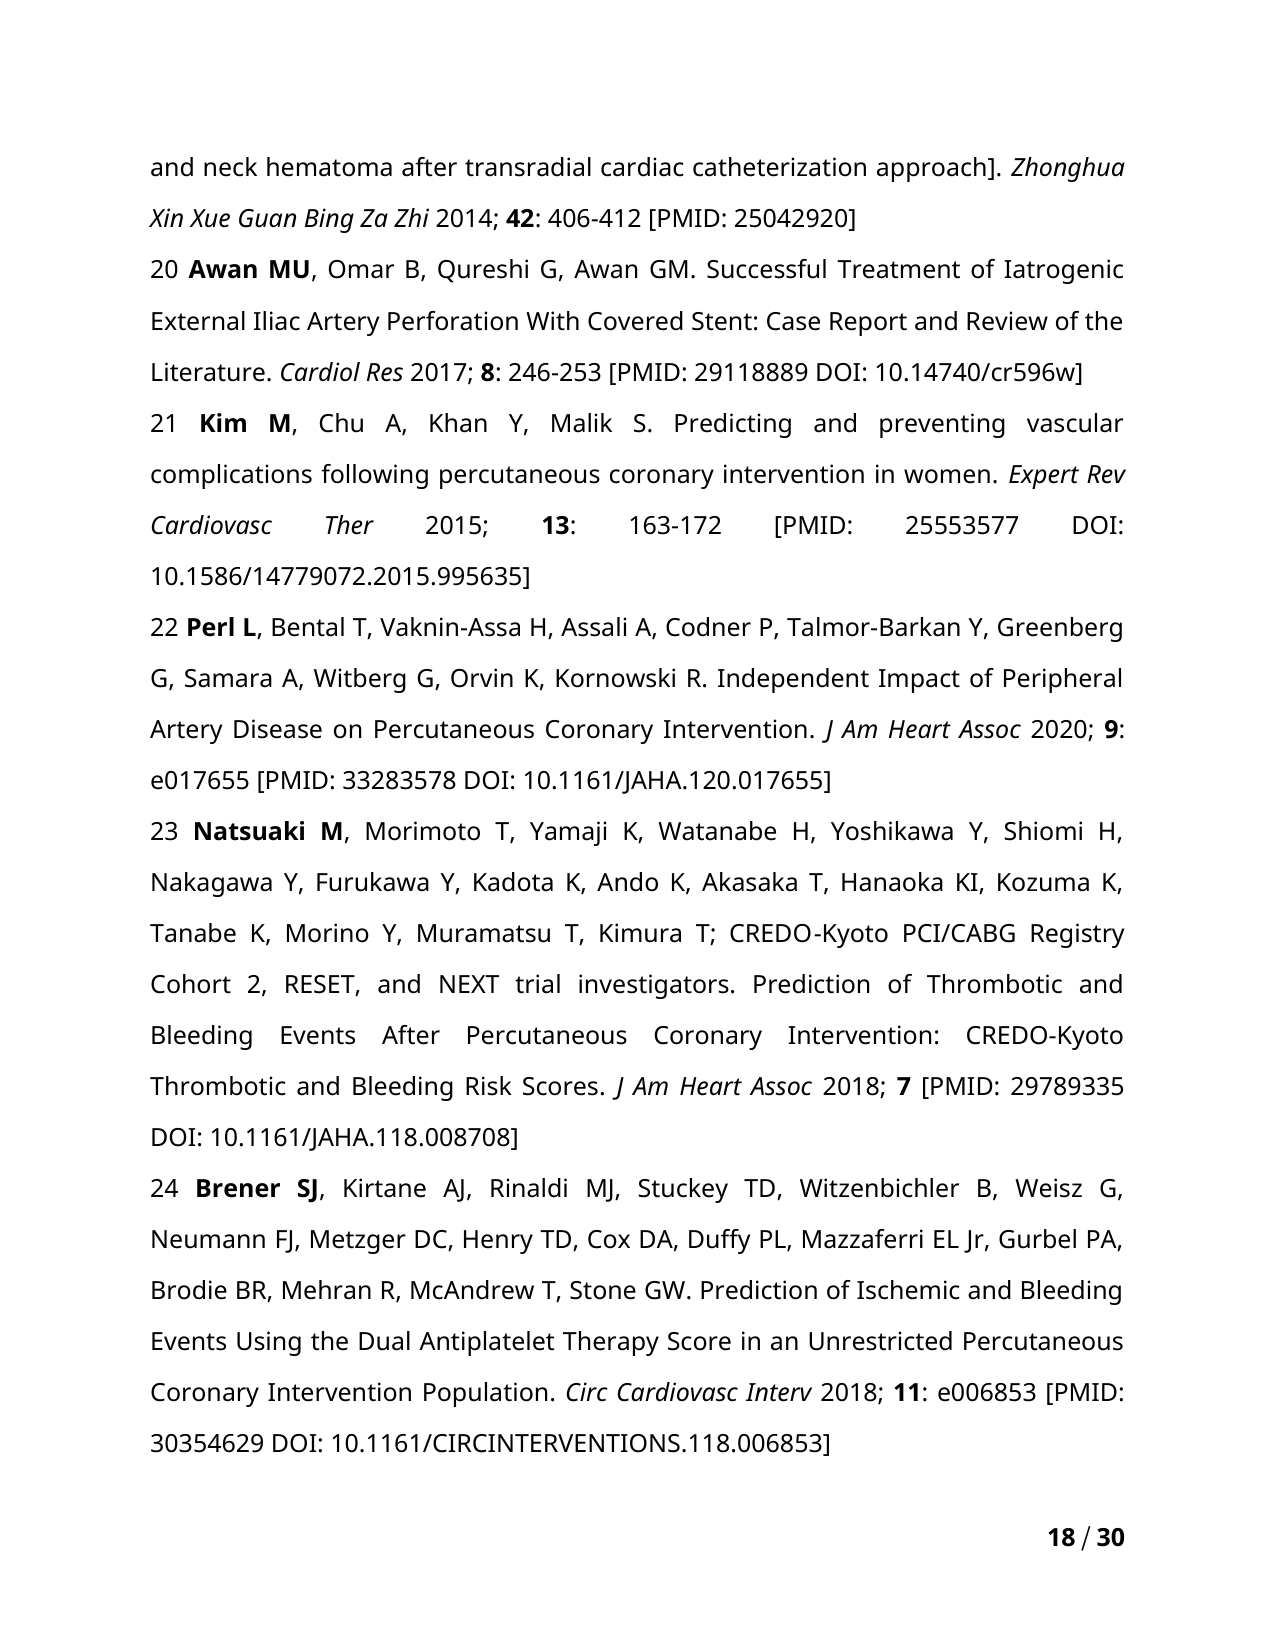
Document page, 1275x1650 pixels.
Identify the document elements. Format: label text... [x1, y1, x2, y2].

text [150, 150, 1125, 235]
text 22 Perl L, Bental T, Vaknin-Assa H, Assali A, Codner P, Talmor-Barkan Y, Greenberg G, Samara A, Witberg G, Orvin K, Kornowski R. Independent Impact of Peripheral Artery Disease on Percutaneous Coronary Intervention. J Am Heart Assoc 2020; 9: e017655 [PMID: 33283578 DOI: 10.1161/JAHA.120.017655] [150, 609, 1125, 797]
text 24 Brener SJ, Kirtane AJ, Rinaldi MJ, Stuckey TD, Witzenbichler B, Weisz G, Neumann FJ, Metzger DC, Henry TD, Cox DA, Duffy PL, Mazzaferri EL Jr, Gurbel PA, Brodie BR, Mehran R, McAndrew T, Stone GW. Prediction of Ischemic and Bleeding Events Using the Dual Antiplatelet Therapy Score in an Unrestricted Percutaneous Coronary Intervention Population. Circ Cardiovasc Interv 2018; 11: e006853 [PMID: 30354629 DOI: 10.1161/CIRCINTERVENTIONS.118.006853] [150, 1171, 1125, 1460]
text 20 Awan MU, Omar B, Qureshi G, Awan GM. Successful Treatment of Iatrogenic External Iliac Artery Perforation With Covered Stent: Case Report and Review of the Literature. Cardiol Res 2017; 8: 246-253 [PMID: 29118889 DOI: 10.14740/cr596w] [150, 252, 1125, 388]
text 23 Natsuaki M, Morimoto T, Yamaji K, Watanabe H, Yoshikawa Y, Shiomi H, Nakagawa Y, Furukawa Y, Kadota K, Ando K, Akasaka T, Hanaoka KI, Kozuma K, Tanabe K, Morino Y, Muramatsu T, Kimura T; CREDO‐Kyoto PCI/CABG Registry Cohort 2, RESET, and NEXT trial investigators. Prediction of Thrombotic and Bleeding Events After Percutaneous Coronary Intervention: CREDO-Kyoto Thrombotic and Bleeding Risk Scores. J Am Heart Assoc 2018; 7 [PMID: 29789335 DOI: 10.1161/JAHA.118.008708] [150, 813, 1125, 1154]
text 21 Kim M, Chu A, Khan Y, Malik S. Predicting and preventing vascular complications following percutaneous coronary intervention in women. Expert Rev Cardiovasc Ther 2015; 13: 163-172 [PMID: 25553577 DOI: 10.1586/14779072.2015.995635] [150, 405, 1125, 592]
